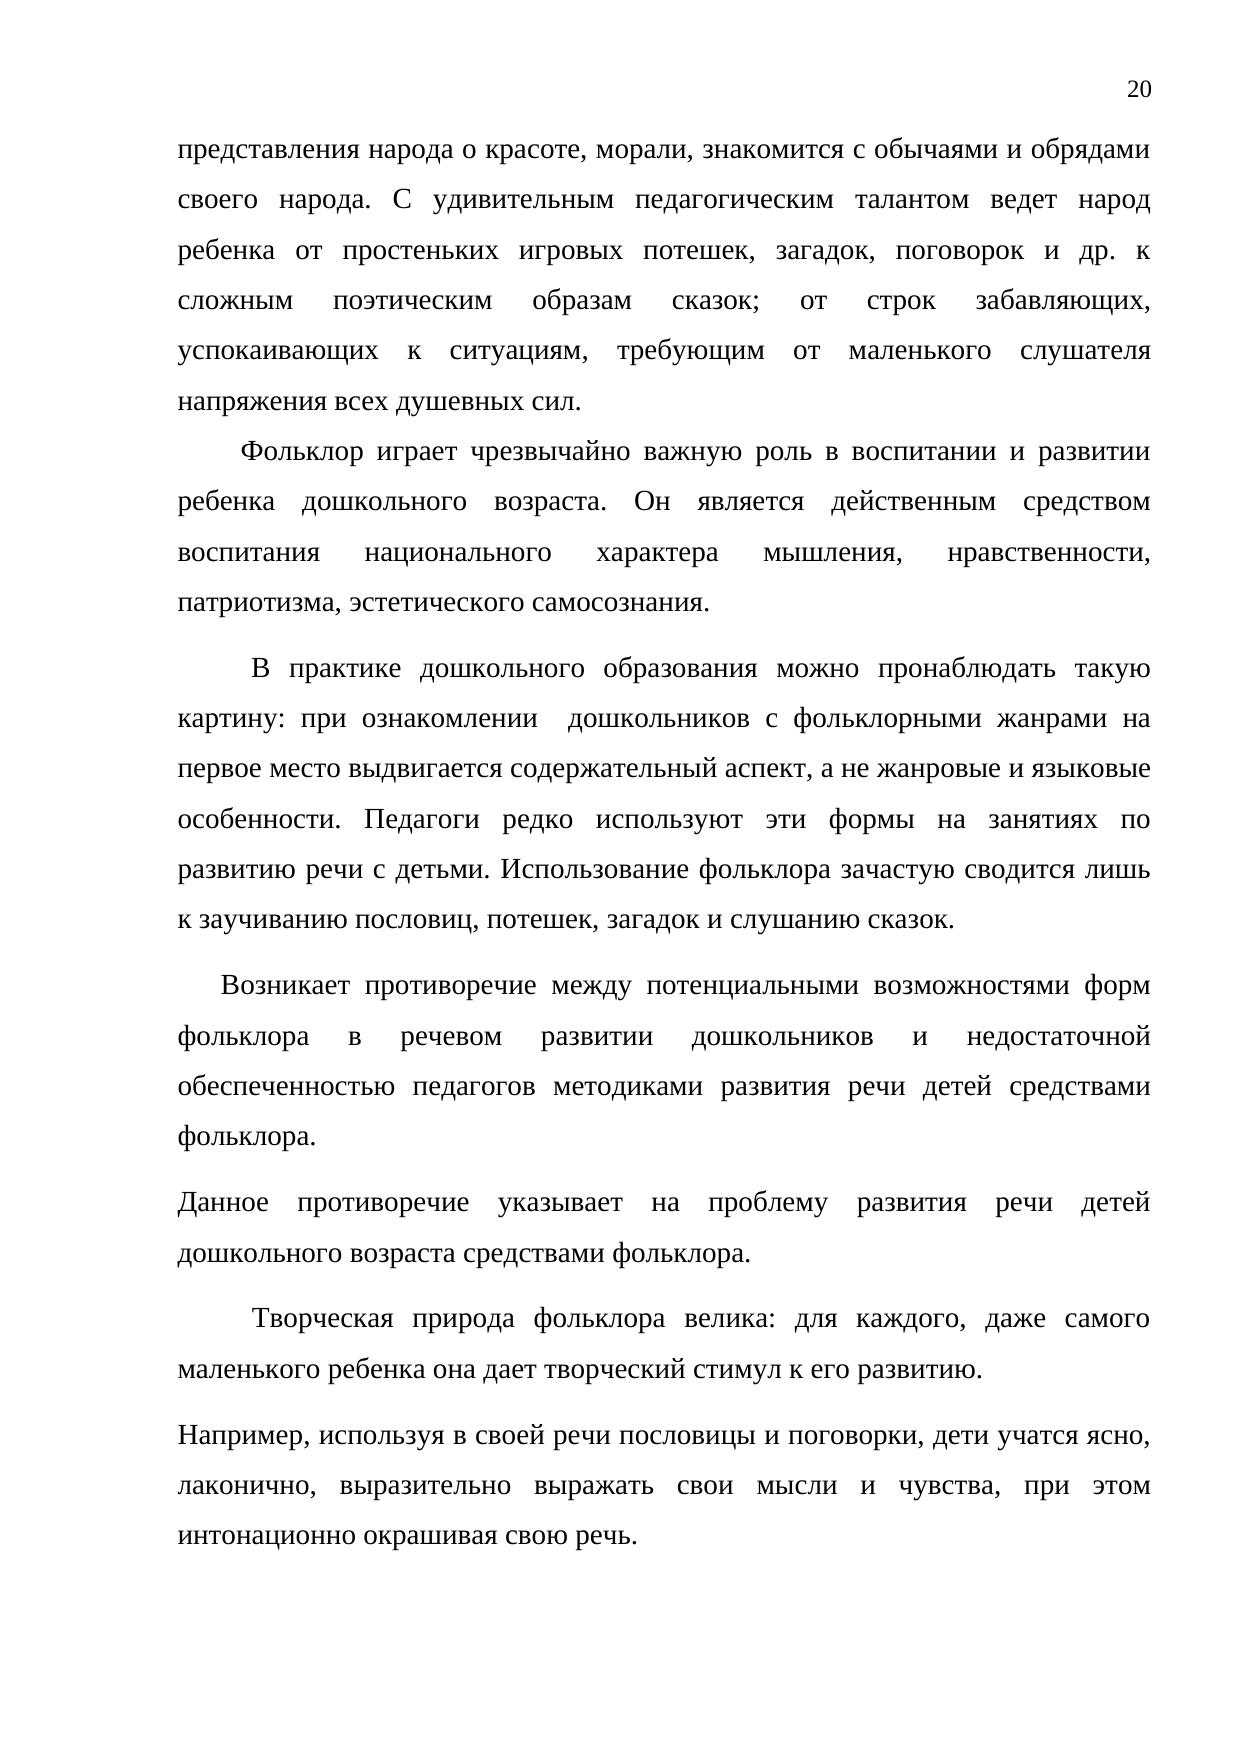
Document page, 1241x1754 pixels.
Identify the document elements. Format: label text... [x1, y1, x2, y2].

text В практике дошкольного образования можно пронаблюдать такую картину: при ознакомлении дошкольников с фольклорными жанрами на первое место выдвигается содержательный аспект, а не жанровые и языковые особенности. Педагоги редко используют эти формы на занятиях по развитию речи с детьми. Использование фольклора зачастую сводится лишь к заучиванию пословиц, потешек, загадок и слушанию сказок. [177, 650, 1152, 935]
text Фольклор играет чрезвычайно важную роль в воспитании и развитии ребенка дошкольного возраста. Он является действенным средством воспитания национального характера мышления, нравственности, патриотизма, эстетического самосознания. [177, 433, 1152, 618]
text Возникает противоречие между потенциальными возможностями форм фольклора в речевом развитии дошкольников и недостаточной обеспеченностью педагогов методиками развития речи детей средствами фольклора. [177, 967, 1152, 1152]
text Например, используя в своей речи пословицы и поговорки, дети учатся ясно, лаконично, выразительно выражать свои мысли и чувства, при этом интонационно окрашивая свою речь. [177, 1417, 1152, 1551]
text Творческая природа фольклора велика: для каждого, даже самого маленького ребенка она дает творческий стимул к его развитию. [177, 1301, 1152, 1384]
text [177, 131, 1152, 416]
text Данное противоречие указывает на проблему развития речи детей дошкольного возраста средствами фольклора. [177, 1184, 1152, 1268]
